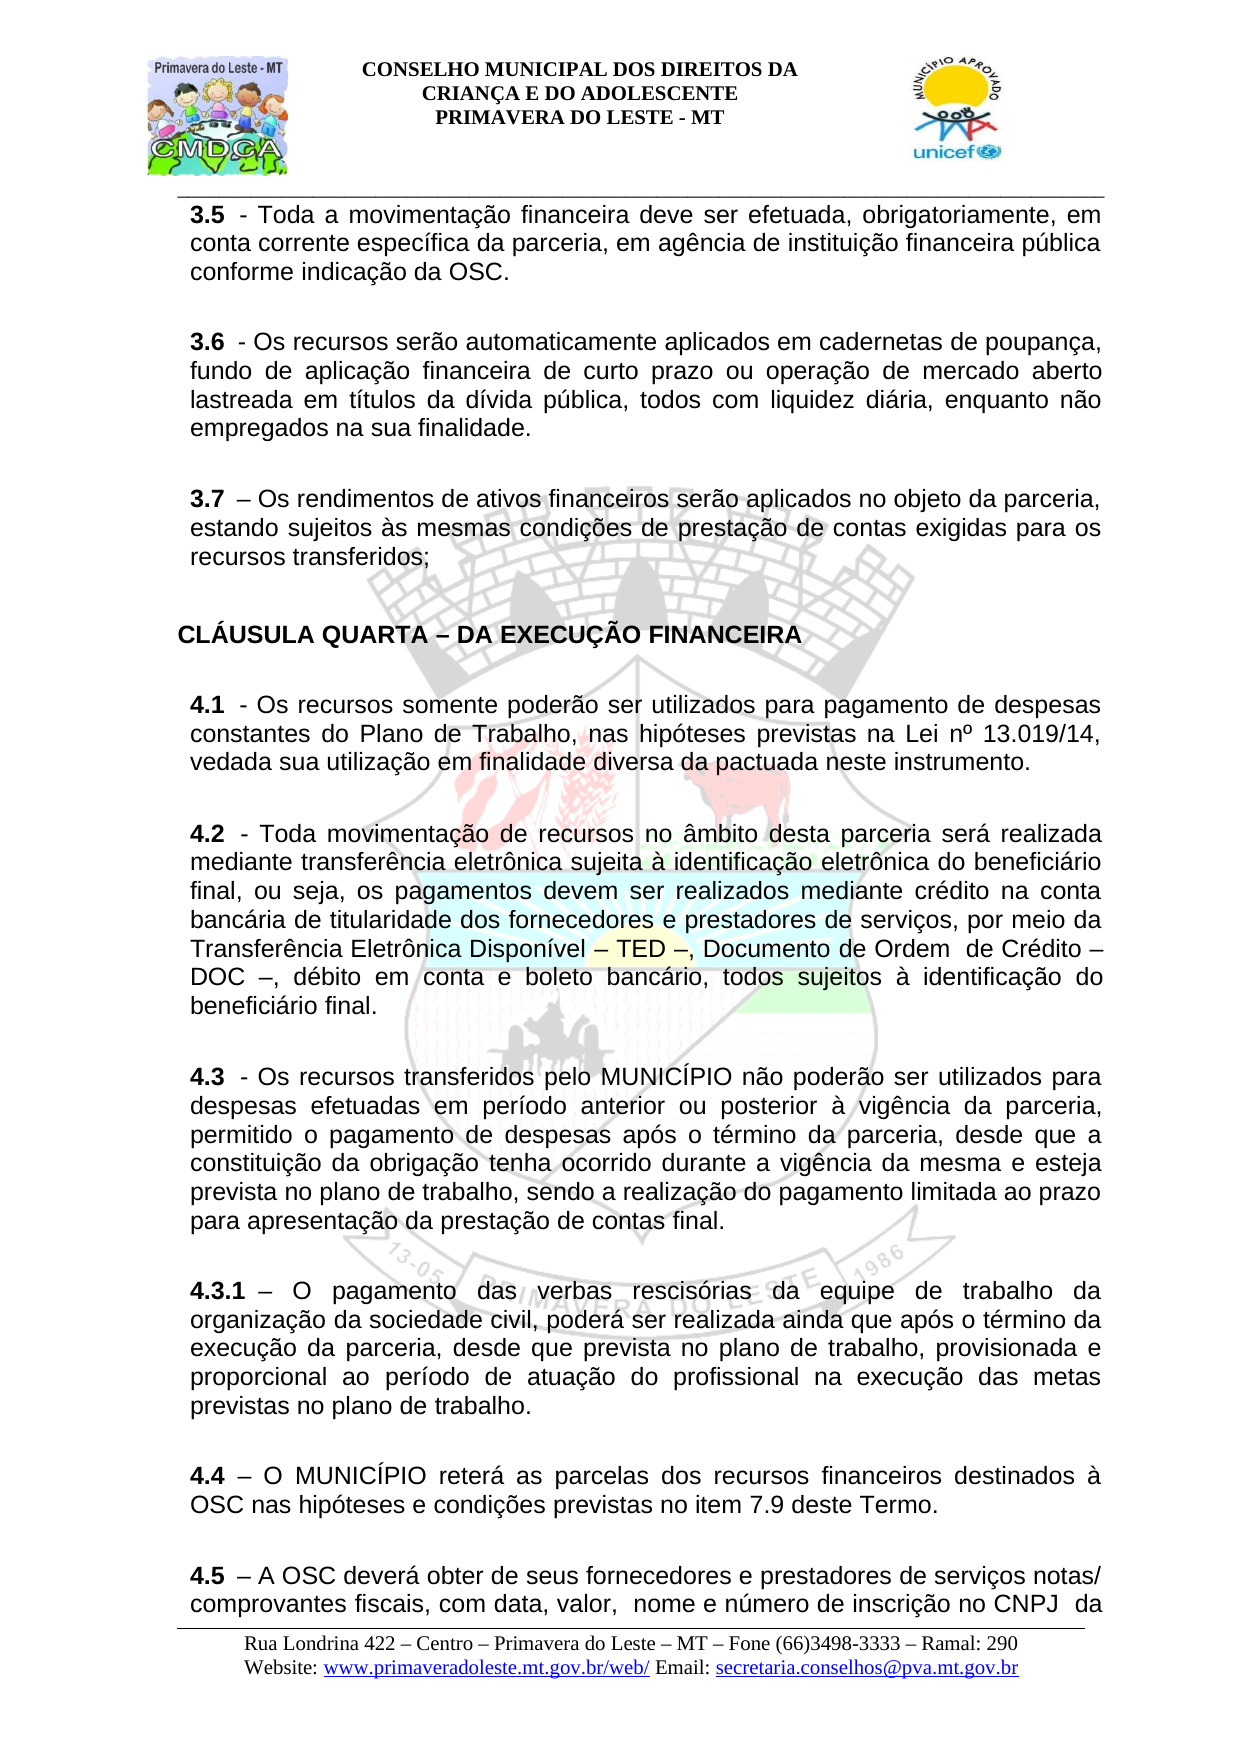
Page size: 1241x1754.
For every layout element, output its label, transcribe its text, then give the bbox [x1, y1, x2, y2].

list – Os rendimentos de ativos financeiros serão aplicados no objeto da parceria, estando sujeitos às mesmas condições de prestação de contas exigidas para os recursos transferidos; [190, 484, 1103, 571]
list - Os recursos serão automaticamente aplicados em cadernetas de poupança, fundo de aplicação financeira de curto prazo ou operação de mercado aberto lastreada em títulos da dívida pública, todos com liquidez diária, enquanto não empregados na sua finalidade. [190, 327, 1103, 442]
subtitle CLÁUSULA QUARTA – DA EXECUÇÃO FINANCEIRA [177, 620, 1122, 648]
picture [147, 56, 289, 176]
list – O pagamento das verbas rescisórias da equipe de trabalho da organização da sociedade civil, poderá ser realizada ainda que após o término da execução da parceria, desde que prevista no plano de trabalho, provisionada e proporcional ao período de atuação do profissional na execução das metas previstas no plano de trabalho. [190, 1276, 1103, 1420]
list - Os recursos transferidos pelo MUNICÍPIO não poderão ser utilizados para despesas efetuadas em período anterior ou posterior à vigência da parceria, permitido o pagamento de despesas após o término da parceria, desde que a constituição da obrigação tenha ocorrido durante a vigência da mesma e esteja prevista no plano de trabalho, sendo a realização do pagamento limitada ao prazo para apresentação da prestação de contas final. [190, 1062, 1103, 1235]
picture [908, 56, 1008, 161]
list - Toda movimentação de recursos no âmbito desta parceria será realizada mediante transferência eletrônica sujeita à identificação eletrônica do beneficiário final, ou seja, os pagamentos devem ser realizados mediante crédito na conta bancária de titularidade dos fornecedores e prestadores de serviços, por meio da Transferência Eletrônica Disponível – TED –, Documento de Ordem de Crédito – DOC –, débito em conta e boleto bancário, todos sujeitos à identificação do beneficiário final. [190, 818, 1103, 1020]
list - Os recursos somente poderão ser utilizados para pagamento de despesas constantes do Plano de Trabalho, nas hipóteses previstas na Lei nº 13.019/14, vedada sua utilização em finalidade diversa da pactuada neste instrumento. [190, 690, 1103, 776]
list - Toda a movimentação financeira deve ser efetuada, obrigatoriamente, em conta corrente específica da parceria, em agência de instituição financeira pública conforme indicação da OSC. [190, 199, 1103, 286]
list – O MUNICÍPIO reterá as parcelas dos recursos financeiros destinados à OSC nas hipóteses e condições previstas no item 7.9 deste Termo. [190, 1461, 1102, 1518]
